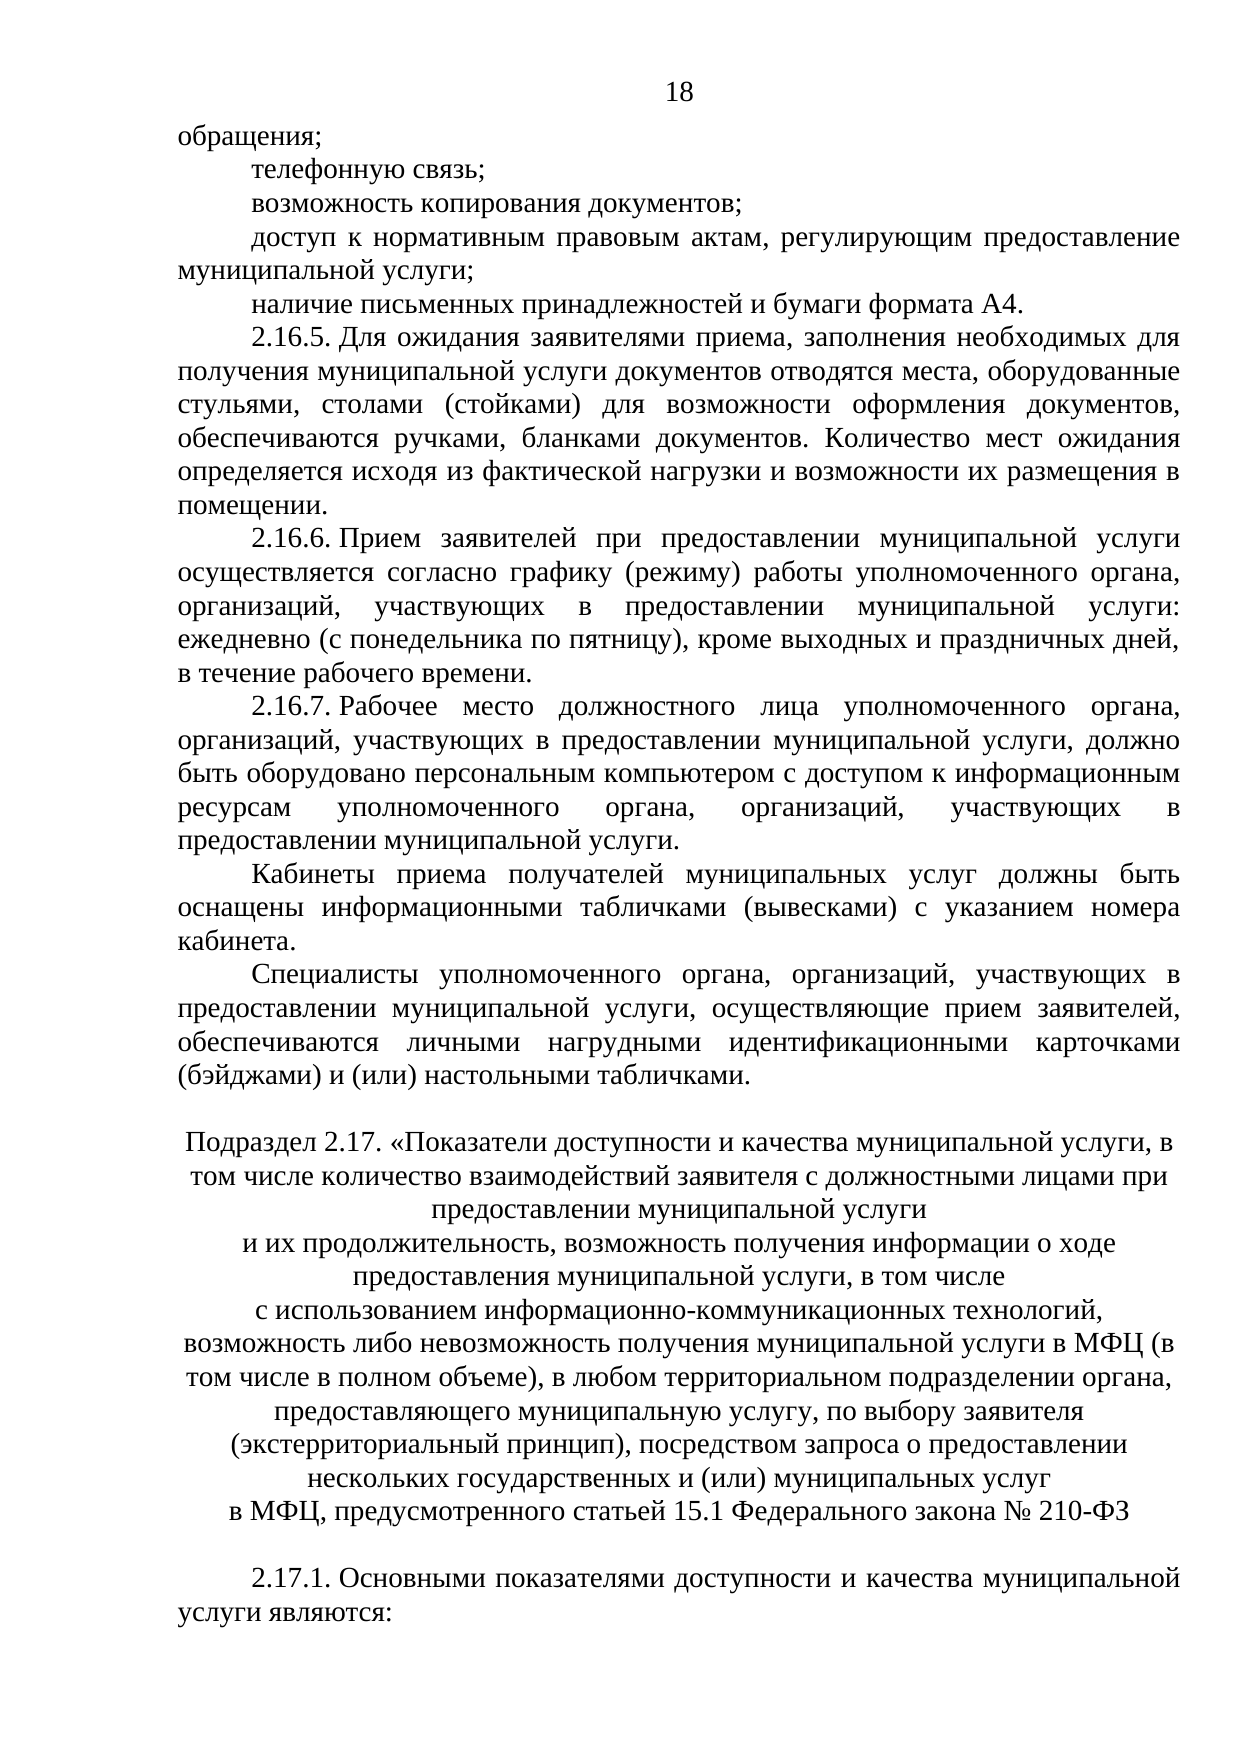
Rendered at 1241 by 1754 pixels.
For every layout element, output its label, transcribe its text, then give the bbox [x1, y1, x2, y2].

text Подраздел 2.17. «Показатели доступности и качества муниципальной услуги, в том числе количество взаимодействий заявителя с должностными лицами при предоставлении муниципальной услуги [177, 1124, 1181, 1225]
text Специалисты уполномоченного органа, организаций, участвующих в предоставлении муниципальной услуги, осуществляющие прием заявителей, обеспечиваются личными нагрудными идентификационными карточками (бэйджами) и (или) настольными табличками. [177, 957, 1181, 1091]
text 2.17.1. Основными показателями доступности и качества муниципальной услуги являются: [177, 1560, 1181, 1627]
text с использованием информационно-коммуникационных технологий, возможность либо невозможность получения муниципальной услуги в МФЦ (в том числе в полном объеме), в любом территориальном подразделении органа, предоставляющего муниципальную услугу, по выбору заявителя (экстерриториальный принцип), посредством запроса о предоставлении нескольких государственных и (или) муниципальных услуг [177, 1292, 1181, 1493]
text наличие письменных принадлежностей и бумаги формата A4. [177, 286, 1181, 319]
text и их продолжительность, возможность получения информации о ходе предоставления муниципальной услуги, в том числе [177, 1225, 1181, 1292]
text 2.16.6. Прием заявителей при предоставлении муниципальной услуги осуществляется согласно графику (режиму) работы уполномоченного органа, организаций, участвующих в предоставлении муниципальной услуги: ежедневно (с понедельника по пятницу), кроме выходных и праздничных дней, в течение рабочего времени. [177, 521, 1181, 688]
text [177, 118, 1181, 152]
text Кабинеты приема получателей муниципальных услуг должны быть оснащены информационными табличками (вывесками) с указанием номера кабинета. [177, 856, 1181, 957]
text доступ к нормативным правовым актам, регулирующим предоставление муниципальной услуги; [177, 219, 1181, 286]
text телефонную связь; [177, 152, 1181, 185]
text в МФЦ, предусмотренного статьей 15.1 Федерального закона № 210-ФЗ [177, 1493, 1181, 1527]
text 2.16.5. Для ожидания заявителями приема, заполнения необходимых для получения муниципальной услуги документов отводятся места, оборудованные стульями, столами (стойками) для возможности оформления документов, обеспечиваются ручками, бланками документов. Количество мест ожидания определяется исходя из фактической нагрузки и возможности их размещения в помещении. [177, 319, 1181, 521]
text возможность копирования документов; [177, 185, 1181, 219]
text 2.16.7. Рабочее место должностного лица уполномоченного органа, организаций, участвующих в предоставлении муниципальной услуги, должно быть оборудовано персональным компьютером с доступом к информационным ресурсам уполномоченного органа, организаций, участвующих в предоставлении муниципальной услуги. [177, 688, 1181, 856]
